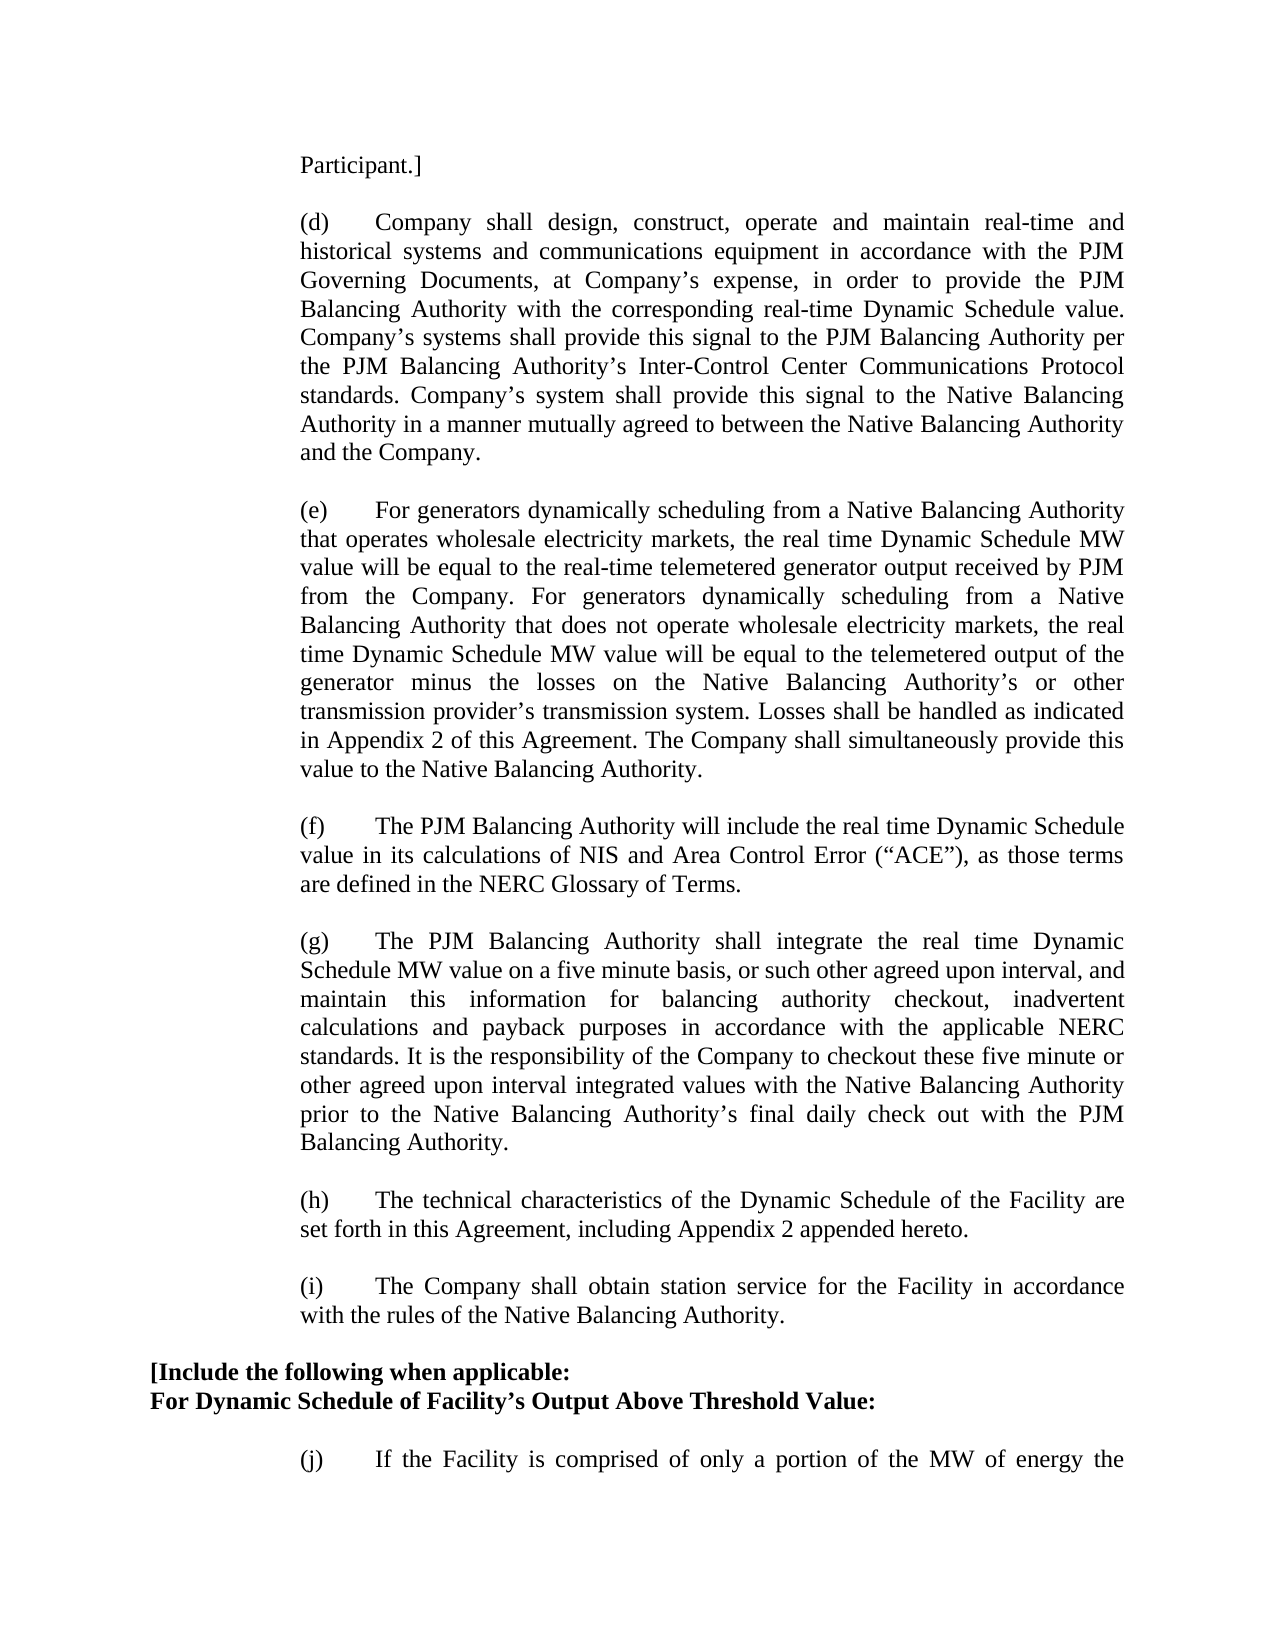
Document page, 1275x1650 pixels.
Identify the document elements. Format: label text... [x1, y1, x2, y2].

text (i) The Company shall obtain station service for the Facility in accordance with the rules of the Native Balancing Authority. [300, 1271, 1125, 1329]
text For Dynamic Schedule of Facility’s Output Above Threshold Value: [150, 1386, 1125, 1415]
text (f) The PJM Balancing Authority will include the real time Dynamic Schedule value in its calculations of NIS and Area Control Error (“ACE”), as those terms are defined in the NERC Glossary of Terms. [300, 811, 1125, 897]
text [Include the following when applicable: [150, 1357, 1125, 1386]
text (e) For generators dynamically scheduling from a Native Balancing Authority that operates wholesale electricity markets, the real time Dynamic Schedule MW value will be equal to the real-time telemetered generator output received by PJM from the Company. For generators dynamically scheduling from a Native Balancing Authority that does not operate wholesale electricity markets, the real time Dynamic Schedule MW value will be equal to the telemetered output of the generator minus the losses on the Native Balancing Authority’s or other transmission provider’s transmission system. Losses shall be handled as indicated in Appendix 2 of this Agreement. The Company shall simultaneously provide this value to the Native Balancing Authority. [300, 495, 1125, 782]
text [300, 150, 1125, 179]
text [300, 1444, 1125, 1472]
text (h) The technical characteristics of the Dynamic Schedule of the Facility are set forth in this Agreement, including Appendix 2 appended hereto. [300, 1185, 1125, 1242]
text (d) Company shall design, construct, operate and maintain real-time and historical systems and communications equipment in accordance with the PJM Governing Documents, at Company’s expense, in order to provide the PJM Balancing Authority with the corresponding real-time Dynamic Schedule value. Company’s systems shall provide this signal to the PJM Balancing Authority per the PJM Balancing Authority’s Inter-Control Center Communications Protocol standards. Company’s system shall provide this signal to the Native Balancing Authority in a manner mutually agreed to between the Native Balancing Authority and the Company. [300, 207, 1125, 466]
text (g) The PJM Balancing Authority shall integrate the real time Dynamic Schedule MW value on a five minute basis, or such other agreed upon interval, and maintain this information for balancing authority checkout, inadvertent calculations and payback purposes in accordance with the applicable NERC standards. It is the responsibility of the Company to checkout these five minute or other agreed upon interval integrated values with the Native Balancing Authority prior to the Native Balancing Authority’s final daily check out with the PJM Balancing Authority. [300, 926, 1125, 1156]
